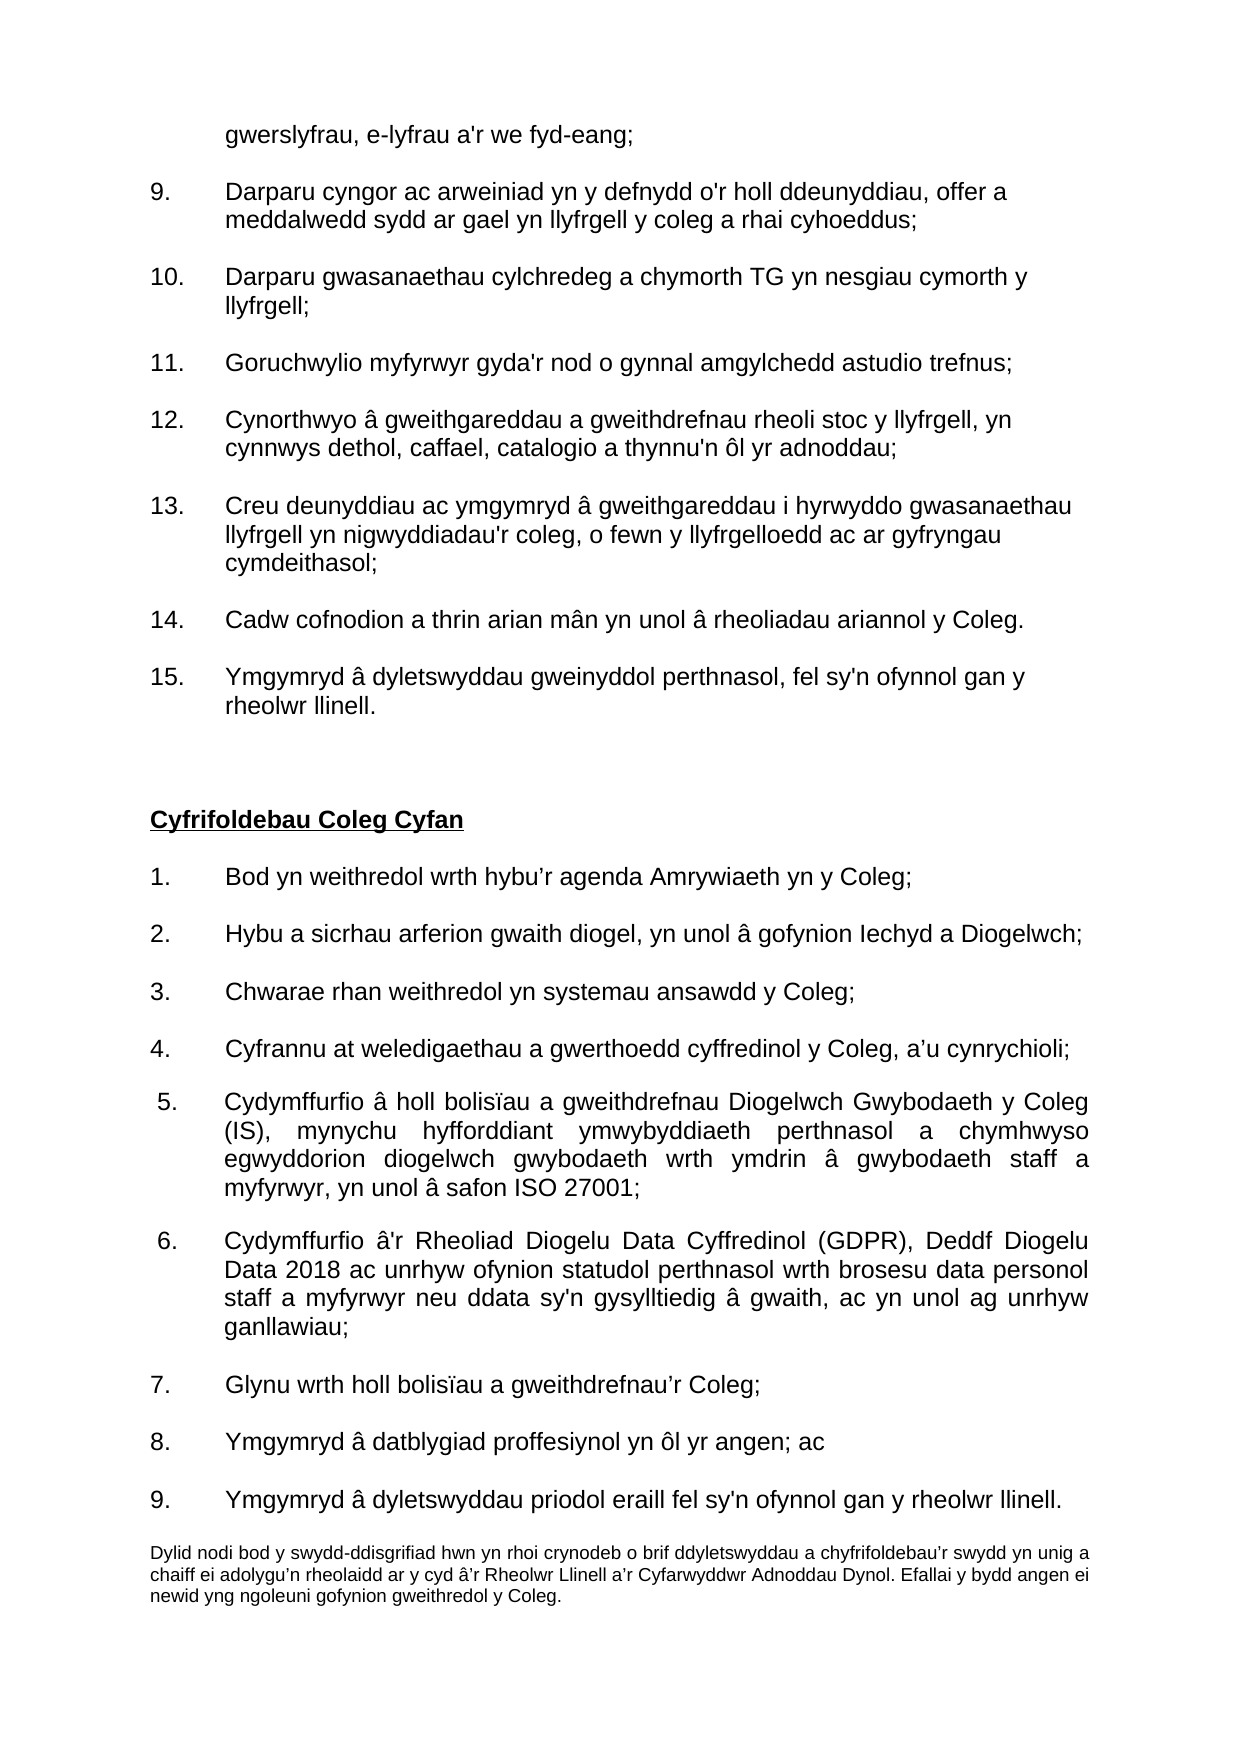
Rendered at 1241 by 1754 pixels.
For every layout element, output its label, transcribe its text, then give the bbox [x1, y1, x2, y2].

list Ymgymryd â dyletswyddau gweinyddol perthnasol, fel sy'n ofynnol gan y rheolwr llinell. [150, 662, 1090, 747]
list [150, 120, 1090, 177]
list Darparu cyngor ac arweiniad yn y defnydd o'r holl ddeunyddiau, offer a meddalwedd sydd ar gael yn llyfrgell y coleg a rhai cyhoeddus; [150, 177, 1090, 262]
list Ymgymryd â datblygiad proffesiynol yn ôl yr angen; ac [150, 1427, 1090, 1456]
list Bod yn weithredol wrth hybu’r agenda Amrywiaeth yn y Coleg; [150, 862, 1090, 890]
list Cydymffurfio â'r Rheoliad Diogelu Data Cyffredinol (GDPR), Deddf Diogelu Data 2018 ac unrhyw ofynion statudol perthnasol wrth brosesu data personol staff a myfyrwyr neu ddata sy'n gysylltiedig â gwaith, ac yn unol ag unrhyw ganllawiau; [157, 1226, 1090, 1341]
text Dylid nodi bod y swydd-ddisgrifiad hwn yn rhoi crynodeb o brif ddyletswyddau a chyfrifoldebau’r swydd yn unig a chaiff ei adolygu’n rheolaidd ar y cyd â’r Rheolwr Llinell a’r Cyfarwyddwr Adnoddau Dynol. Efallai y bydd angen ei newid yng ngoleuni gofynion gweithredol y Coleg. [150, 1542, 1090, 1607]
list Darparu gwasanaethau cylchredeg a chymorth TG yn nesgiau cymorth y llyfrgell; [150, 262, 1090, 348]
list Hybu a sicrhau arferion gwaith diogel, yn unol â gofynion Iechyd a Diogelwch; [150, 919, 1090, 948]
list Chwarae rhan weithredol yn systemau ansawdd y Coleg; [150, 977, 1090, 1005]
text Cyfrifoldebau Coleg Cyfan [150, 805, 1090, 862]
list Creu deunyddiau ac ymgymryd â gweithgareddau i hyrwyddo gwasanaethau llyfrgell yn nigwyddiadau'r coleg, o fewn y llyfrgelloedd ac ar gyfryngau cymdeithasol; [150, 491, 1090, 605]
list Cynorthwyo â gweithgareddau a gweithdrefnau rheoli stoc y llyfrgell, yn cynnwys dethol, caffael, catalogio a thynnu'n ôl yr adnoddau; [150, 404, 1090, 462]
list Glynu wrth holl bolisïau a gweithdrefnau’r Coleg; [150, 1369, 1090, 1398]
list Cydymffurfio â holl bolisïau a gweithdrefnau Diogelwch Gwybodaeth y Coleg (IS), mynychu hyfforddiant ymwybyddiaeth perthnasol a chymhwyso egwyddorion diogelwch gwybodaeth wrth ymdrin â gwybodaeth staff a myfyrwyr, yn unol â safon ISO 27001; [157, 1087, 1090, 1202]
list Cyfrannu at weledigaethau a gwerthoedd cyffredinol y Coleg, a’u cynrychioli; [150, 1034, 1090, 1063]
list Ymgymryd â dyletswyddau priodol eraill fel sy'n ofynnol gan y rheolwr llinell. [150, 1484, 1090, 1513]
list Cadw cofnodion a thrin arian mân yn unol â rheoliadau ariannol y Coleg. [150, 605, 1090, 662]
list Goruchwylio myfyrwyr gyda'r nod o gynnal amgylchedd astudio trefnus; [150, 348, 1090, 404]
